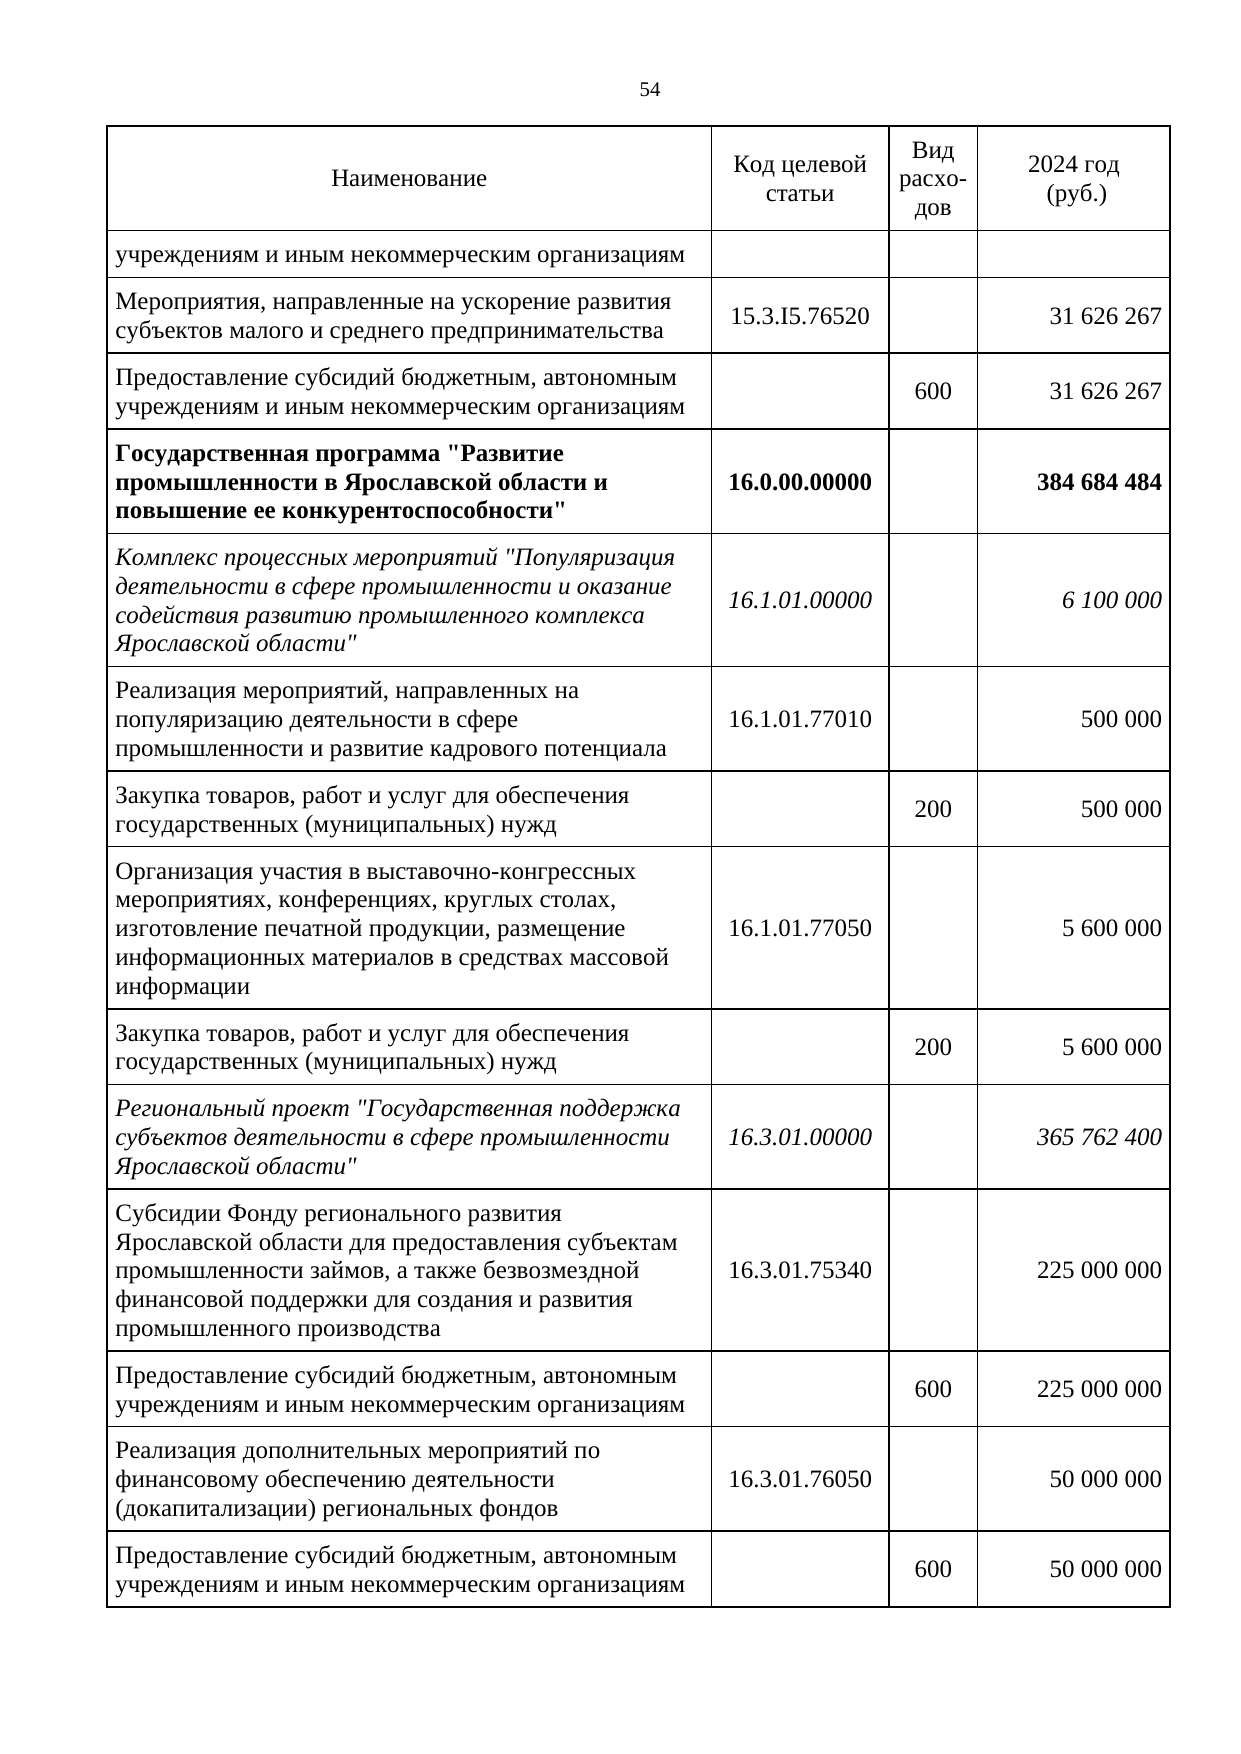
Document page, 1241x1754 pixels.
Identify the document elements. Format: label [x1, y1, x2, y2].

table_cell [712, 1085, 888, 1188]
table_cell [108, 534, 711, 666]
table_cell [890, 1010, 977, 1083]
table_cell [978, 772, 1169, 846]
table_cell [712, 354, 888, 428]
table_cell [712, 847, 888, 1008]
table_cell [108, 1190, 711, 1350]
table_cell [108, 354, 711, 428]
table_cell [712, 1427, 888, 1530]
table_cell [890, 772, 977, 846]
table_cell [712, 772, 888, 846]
table_header [108, 127, 711, 229]
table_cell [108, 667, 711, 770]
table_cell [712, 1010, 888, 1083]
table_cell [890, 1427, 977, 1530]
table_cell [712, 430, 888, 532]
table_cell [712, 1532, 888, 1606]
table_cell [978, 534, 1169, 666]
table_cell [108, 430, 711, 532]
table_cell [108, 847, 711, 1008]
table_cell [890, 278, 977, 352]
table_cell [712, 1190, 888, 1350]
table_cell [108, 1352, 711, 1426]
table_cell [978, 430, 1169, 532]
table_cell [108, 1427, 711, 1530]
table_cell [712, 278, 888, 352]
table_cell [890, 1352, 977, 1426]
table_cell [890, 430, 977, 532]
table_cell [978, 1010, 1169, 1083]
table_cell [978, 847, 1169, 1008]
table_header [978, 127, 1169, 229]
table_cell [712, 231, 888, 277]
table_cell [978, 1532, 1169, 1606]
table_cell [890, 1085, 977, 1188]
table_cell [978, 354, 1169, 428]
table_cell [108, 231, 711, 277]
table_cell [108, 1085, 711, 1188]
table_header [890, 127, 977, 229]
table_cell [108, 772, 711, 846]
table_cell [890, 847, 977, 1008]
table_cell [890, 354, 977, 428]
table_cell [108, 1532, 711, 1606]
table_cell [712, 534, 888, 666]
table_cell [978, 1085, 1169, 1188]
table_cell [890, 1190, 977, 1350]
table_header [712, 127, 888, 229]
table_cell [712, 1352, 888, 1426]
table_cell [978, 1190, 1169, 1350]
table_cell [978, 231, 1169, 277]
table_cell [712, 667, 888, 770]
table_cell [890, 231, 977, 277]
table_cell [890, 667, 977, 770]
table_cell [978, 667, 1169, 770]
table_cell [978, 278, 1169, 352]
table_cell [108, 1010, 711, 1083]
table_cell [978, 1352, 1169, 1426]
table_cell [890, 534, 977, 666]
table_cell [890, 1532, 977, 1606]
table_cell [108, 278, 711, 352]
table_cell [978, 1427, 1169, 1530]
